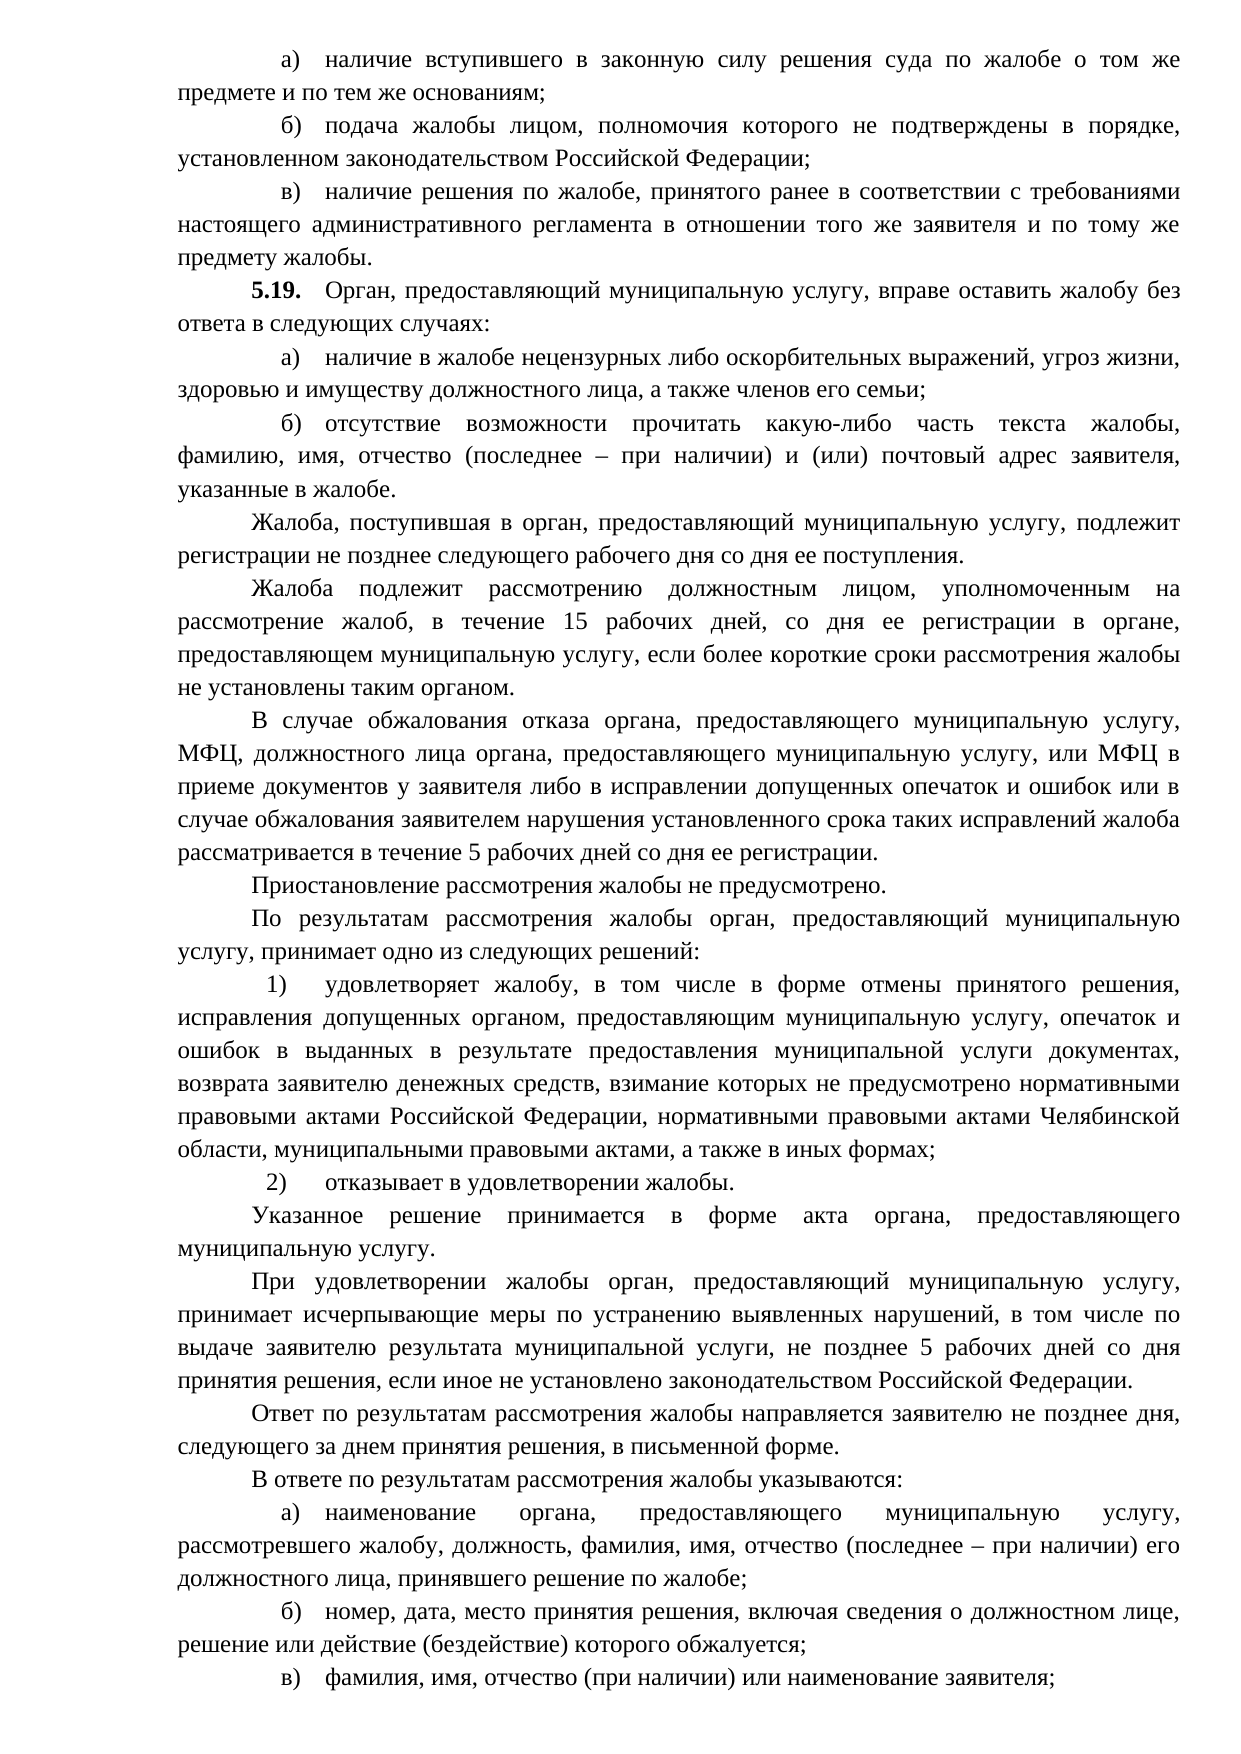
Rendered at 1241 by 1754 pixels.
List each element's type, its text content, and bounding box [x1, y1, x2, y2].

list отказывает в удовлетворении жалобы. [177, 1167, 1181, 1196]
text При удовлетворении жалобы орган, предоставляющий муниципальную услугу, принимает исчерпывающие меры по устранению выявленных нарушений, в том числе по выдаче заявителю результата муниципальной услуги, не позднее 5 рабочих дней со дня принятия решения, если иное не установлено законодательством Российской Федерации. [177, 1266, 1181, 1394]
text В ответе по результатам рассмотрения жалобы указываются: [177, 1464, 1181, 1493]
text а) наличие вступившего в законную силу решения суда по жалобе о том же предмете и по тем же основаниям; [177, 44, 1181, 106]
text По результатам рассмотрения жалобы орган, предоставляющий муниципальную услугу, принимает одно из следующих решений: [177, 903, 1181, 965]
text б) подача жалобы лицом, полномочия которого не подтверждены в порядке, установленном законодательством Российской Федерации; [177, 110, 1181, 172]
text б) номер, дата, место принятия решения, включая сведения о должностном лице, решение или действие (бездействие) которого обжалуется; [177, 1596, 1181, 1658]
text Приостановление рассмотрения жалобы не предусмотрено. [177, 870, 1181, 899]
text 5.19. Орган, предоставляющий муниципальную услугу, вправе оставить жалобу без ответа в следующих случаях: [177, 276, 1181, 337]
text а) наличие в жалобе нецензурных либо оскорбительных выражений, угроз жизни, здоровью и имуществу должностного лица, а также членов его семьи; [177, 342, 1181, 403]
text б) отсутствие возможности прочитать какую-либо часть текста жалобы, фамилию, имя, отчество (последнее – при наличии) и (или) почтовый адрес заявителя, указанные в жалобе. [177, 408, 1181, 502]
text Жалоба, поступившая в орган, предоставляющий муниципальную услугу, подлежит регистрации не позднее следующего рабочего дня со дня ее поступления. [177, 507, 1181, 568]
text в) наличие решения по жалобе, принятого ранее в соответствии с требованиями настоящего административного регламента в отношении того же заявителя и по тому же предмету жалобы. [177, 176, 1181, 271]
text Указанное решение принимается в форме акта органа, предоставляющего муниципальную услугу. [177, 1200, 1181, 1262]
text в) фамилия, имя, отчество (при наличии) или наименование заявителя; [177, 1662, 1181, 1691]
text Жалоба подлежит рассмотрению должностным лицом, уполномоченным на рассмотрение жалоб, в течение 15 рабочих дней, со дня ее регистрации в органе, предоставляющем муниципальную услугу, если более короткие сроки рассмотрения жалобы не установлены таким органом. [177, 573, 1181, 701]
list удовлетворяет жалобу, в том числе в форме отмены принятого решения, исправления допущенных органом, предоставляющим муниципальную услугу, опечаток и ошибок в выданных в результате предоставления муниципальной услуги документах, возврата заявителю денежных средств, взимание которых не предусмотрено нормативными правовыми актами Российской Федерации, нормативными правовыми актами Челябинской области, муниципальными правовыми актами, а также в иных формах; [177, 969, 1181, 1163]
text Ответ по результатам рассмотрения жалобы направляется заявителю не позднее дня, следующего за днем принятия решения, в письменной форме. [177, 1398, 1181, 1460]
text а) наименование органа, предоставляющего муниципальную услугу, рассмотревшего жалобу, должность, фамилия, имя, отчество (последнее – при наличии) его должностного лица, принявшего решение по жалобе; [177, 1497, 1181, 1592]
text В случае обжалования отказа органа, предоставляющего муниципальную услугу, МФЦ, должностного лица органа, предоставляющего муниципальную услугу, или МФЦ в приеме документов у заявителя либо в исправлении допущенных опечаток и ошибок или в случае обжалования заявителем нарушения установленного срока таких исправлений жалоба рассматривается в течение 5 рабочих дней со дня ее регистрации. [177, 705, 1181, 866]
